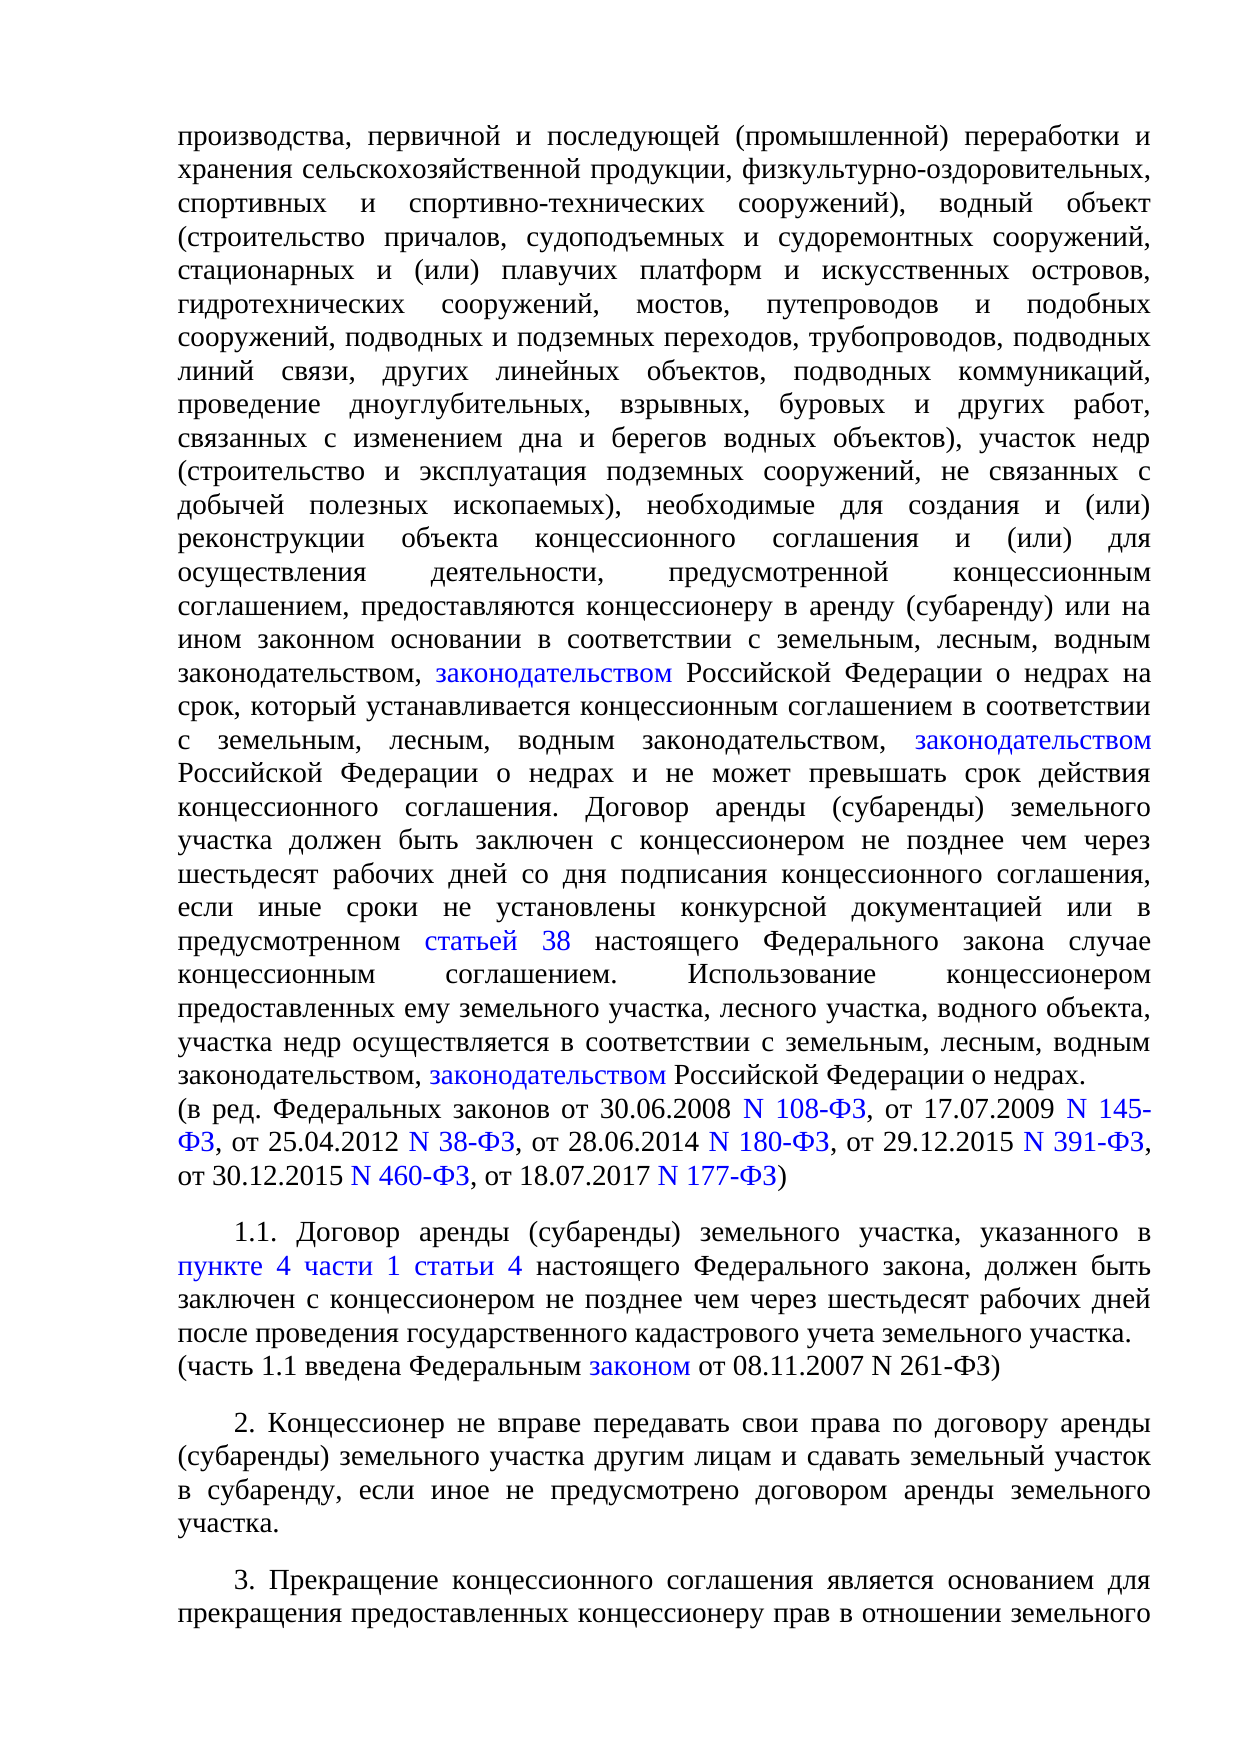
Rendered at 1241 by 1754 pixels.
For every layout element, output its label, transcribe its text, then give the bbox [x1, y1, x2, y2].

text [177, 118, 1152, 1091]
text 2. Концессионер не вправе передавать свои права по договору аренды (субаренды) земельного участка другим лицам и сдавать земельный участок в субаренду, если иное не предусмотрено договором аренды земельного участка. [177, 1405, 1152, 1539]
text 1.1. Договор аренды (субаренды) земельного участка, указанного в пункте 4 части 1 статьи 4 настоящего Федерального закона, должен быть заключен с концессионером не позднее чем через шестьдесят рабочих дней после проведения государственного кадастрового учета земельного участка. [177, 1214, 1152, 1348]
text (часть 1.1 введена Федеральным законом от 08.11.2007 N 261-ФЗ) [177, 1348, 1152, 1382]
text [177, 1562, 1152, 1629]
text (в ред. Федеральных законов от 30.06.2008 N 108-ФЗ, от 17.07.2009 N 145-ФЗ, от 25.04.2012 N 38-ФЗ, от 28.06.2014 N 180-ФЗ, от 29.12.2015 N 391-ФЗ, от 30.12.2015 N 460-ФЗ, от 18.07.2017 N 177-ФЗ) [177, 1091, 1152, 1191]
